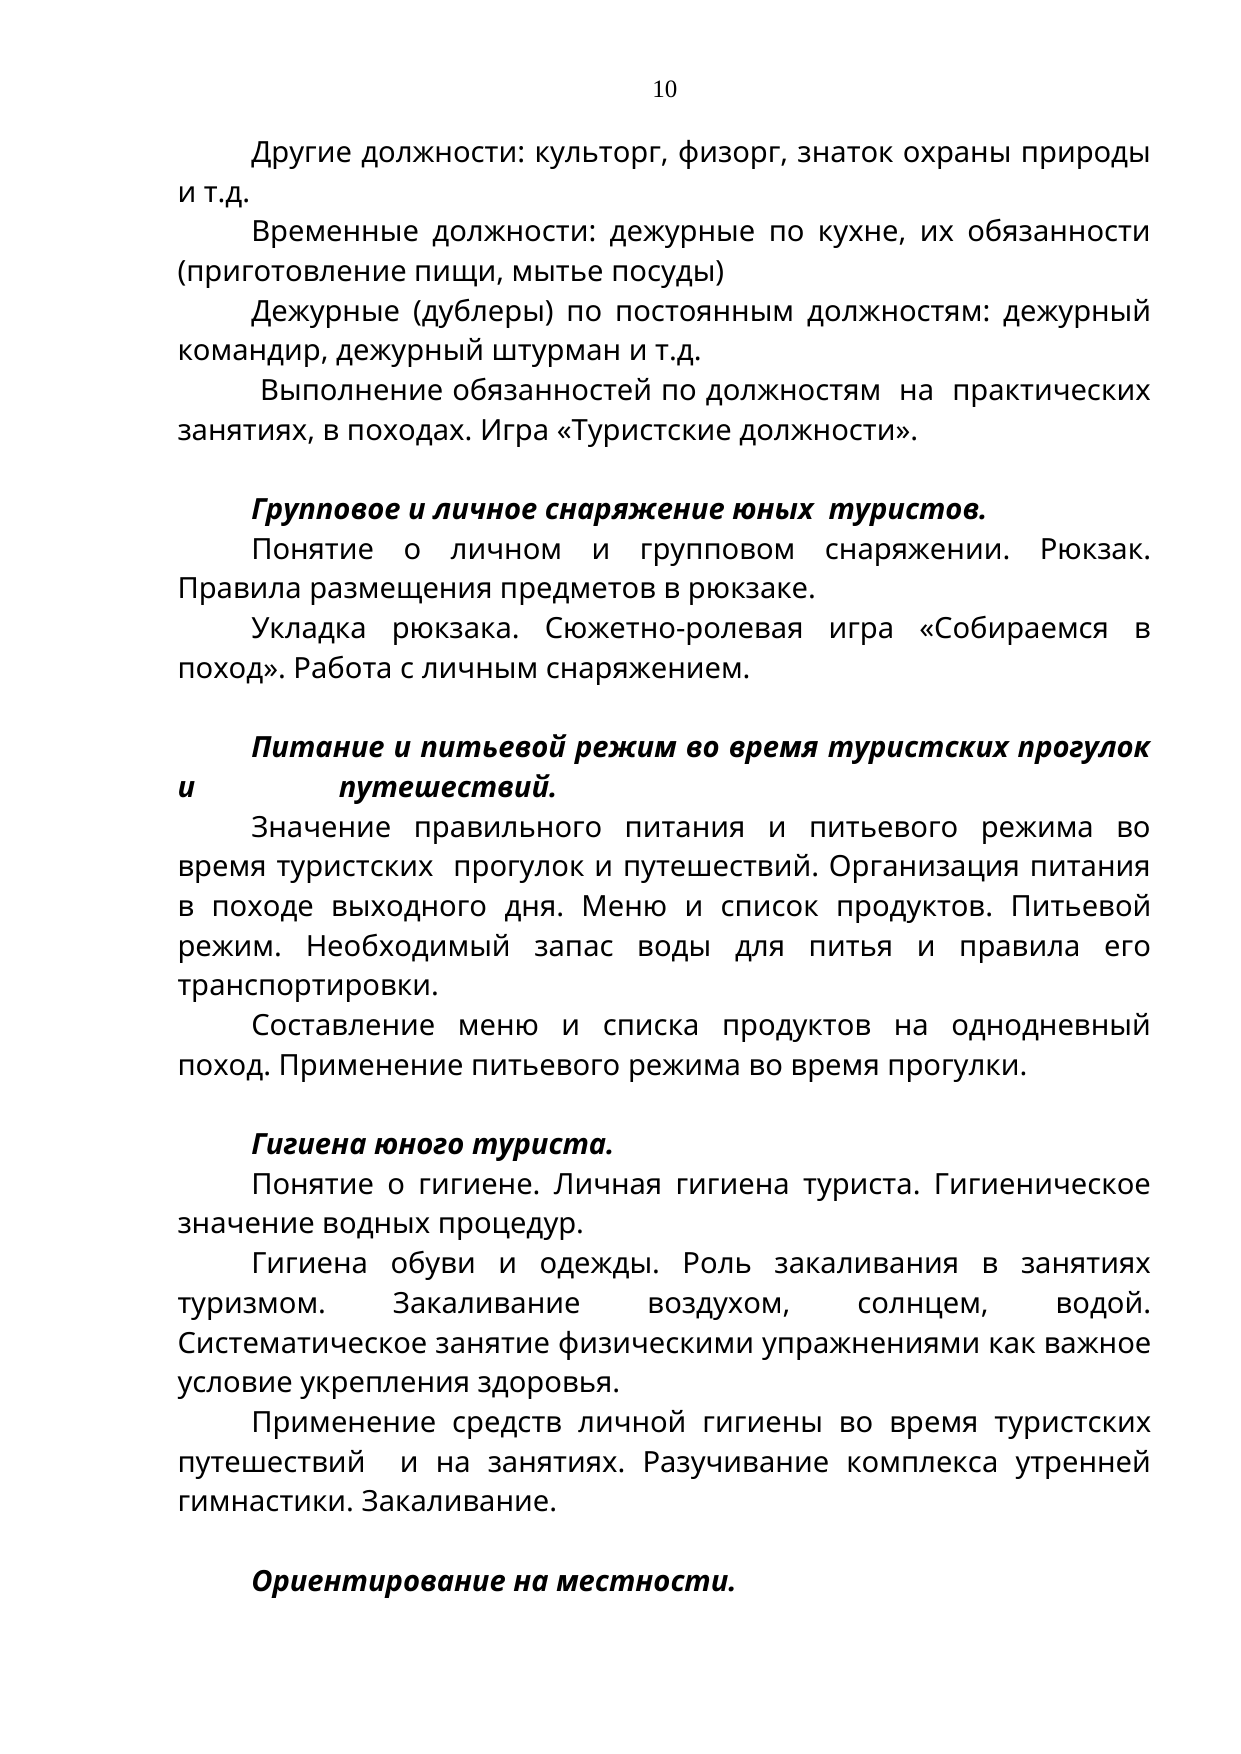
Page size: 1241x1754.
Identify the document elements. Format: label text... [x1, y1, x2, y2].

text Выполнение обязанностей по должностям на практических занятиях, в походах. Игра «Туристские должности». [177, 369, 1152, 449]
text Гигиена обуви и одежды. Роль закаливания в занятиях туризмом. Закаливание воздухом, солнцем, водой. Систематическое занятие физическими упражнениями как важное условие укрепления здоровья. [177, 1242, 1152, 1401]
text Ориентирование на местности. [177, 1560, 1152, 1600]
text Дежурные (дублеры) по постоянным должностям: дежурный командир, дежурный штурман и т.д. [177, 290, 1152, 369]
text Питание и питьевой режим во время туристских прогулок и путешествий. [177, 727, 1152, 806]
text Применение средств личной гигиены во время туристских путешествий и на занятиях. Разучивание комплекса утренней гимнастики. Закаливание. [177, 1401, 1152, 1520]
text Другие должности: культорг, физорг, знаток охраны природы и т.д. [177, 131, 1152, 211]
text Гигиена юного туриста. [177, 1123, 1152, 1163]
text Групповое и личное снаряжение юных туристов. [177, 488, 1152, 528]
text Составление меню и списка продуктов на однодневный поход. Применение питьевого режима во время прогулки. [177, 1004, 1152, 1084]
text Временные должности: дежурные по кухне, их обязанности (приготовление пищи, мытье посуды) [177, 211, 1152, 290]
text Значение правильного питания и питьевого режима во время туристских прогулок и путешествий. Организация питания в походе выходного дня. Меню и список продуктов. Питьевой режим. Необходимый запас воды для питья и правила его транспортировки. [177, 806, 1152, 1004]
text Понятие о гигиене. Личная гигиена туриста. Гигиеническое значение водных процедур. [177, 1163, 1152, 1242]
text Укладка рюкзака. Сюжетно-ролевая игра «Собираемся в поход». Работа с личным снаряжением. [177, 607, 1152, 687]
text Понятие о личном и групповом снаряжении. Рюкзак. Правила размещения предметов в рюкзаке. [177, 528, 1152, 607]
